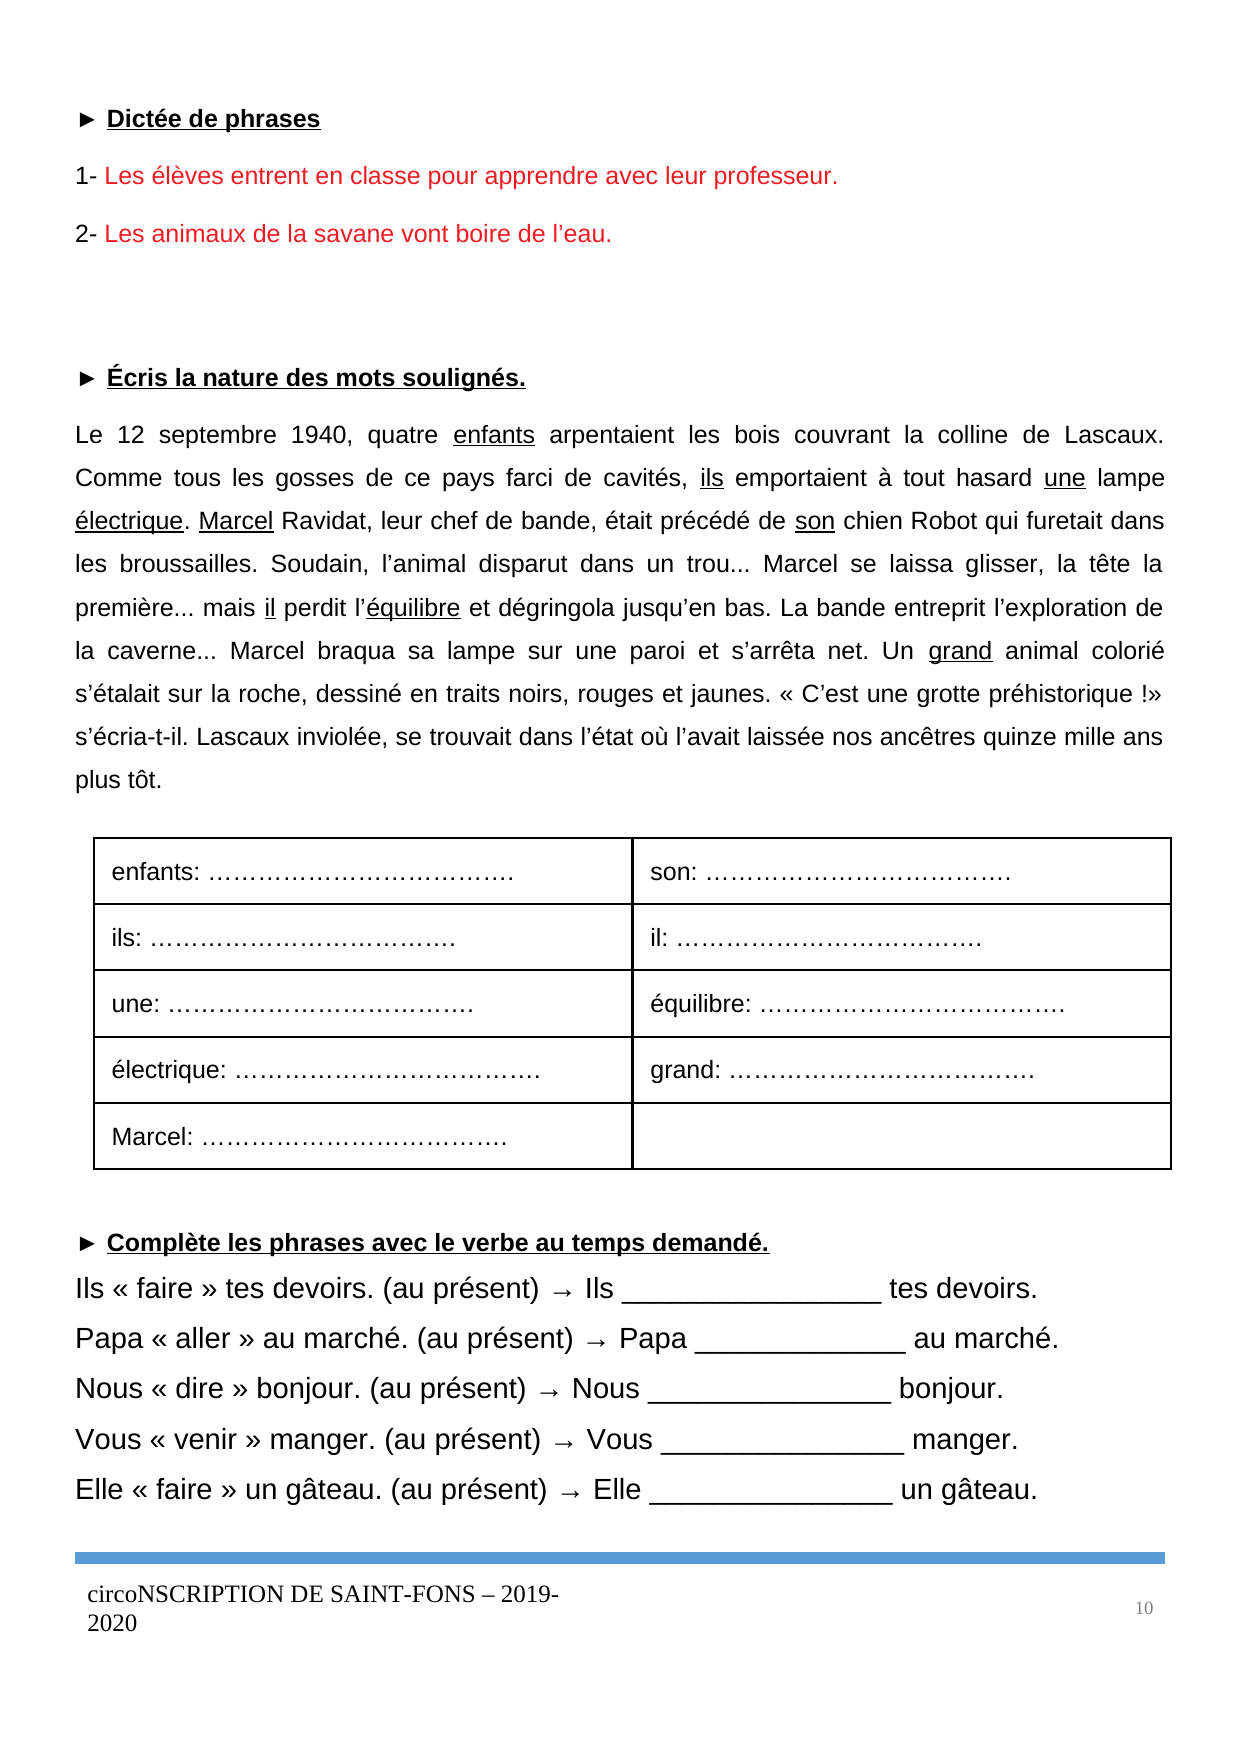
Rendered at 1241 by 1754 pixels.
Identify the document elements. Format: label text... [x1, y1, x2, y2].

table_cell grand: ………………………………. [634, 1038, 1170, 1102]
table_cell équilibre: ………………………………. [634, 971, 1170, 1036]
table_cell électrique: ………………………………. [95, 1038, 631, 1102]
text ► Écris la nature des mots soulignés. [75, 362, 1165, 391]
table_cell Marcel: ………………………………. [95, 1104, 631, 1168]
text ► Dictée de phrases [75, 104, 1165, 132]
table_header enfants: ………………………………. [95, 839, 631, 903]
text 1- Les élèves entrent en classe pour apprendre avec leur professeur. [75, 161, 1165, 190]
text 2- Les animaux de la savane vont boire de l’eau. [75, 219, 1165, 247]
text Nous « dire » bonjour. (au présent) → Nous _______________ bonjour. [75, 1371, 1165, 1405]
table_cell [634, 1104, 1170, 1168]
table_header son: ………………………………. [634, 839, 1170, 903]
text ► Complète les phrases avec le verbe au temps demandé. [75, 1228, 1165, 1256]
text Vous « venir » manger. (au présent) → Vous _______________ manger. [75, 1422, 1165, 1455]
table_cell il: ………………………………. [634, 905, 1170, 969]
table_cell ils: ………………………………. [95, 905, 631, 969]
text Papa « aller » au marché. (au présent) → Papa _____________ au marché. [75, 1321, 1165, 1355]
text Le 12 septembre 1940, quatre enfants arpentaient les bois couvrant la colline de Lascaux. Comme tous les gosses de ce pays farci de cavités, ils emportaient à tout hasard une lampe électrique. Marcel Ravidat, leur chef de bande, était précédé de son chien Robot qui furetait dans les broussailles. Soudain, l’animal disparut dans un trou... Marcel se laissa glisser, la tête la première... mais il perdit l’équilibre et dégringola jusqu’en bas. La bande entreprit l’exploration de la caverne... Marcel braqua sa lampe sur une paroi et s’arrêta net. Un grand animal colorié s’étalait sur la roche, dessiné en traits noirs, rouges et jaunes. « C’est une grotte préhistorique !» s’écria-t-il. Lascaux inviolée, se trouvait dans l’état où l’avait laissée nos ancêtres quinze mille ans plus tôt. [75, 420, 1165, 794]
table_cell une: ………………………………. [95, 971, 631, 1036]
text Elle « faire » un gâteau. (au présent) → Elle _______________ un gâteau. [75, 1472, 1165, 1506]
text Ils « faire » tes devoirs. (au présent) → Ils ________________ tes devoirs. [75, 1271, 1165, 1304]
